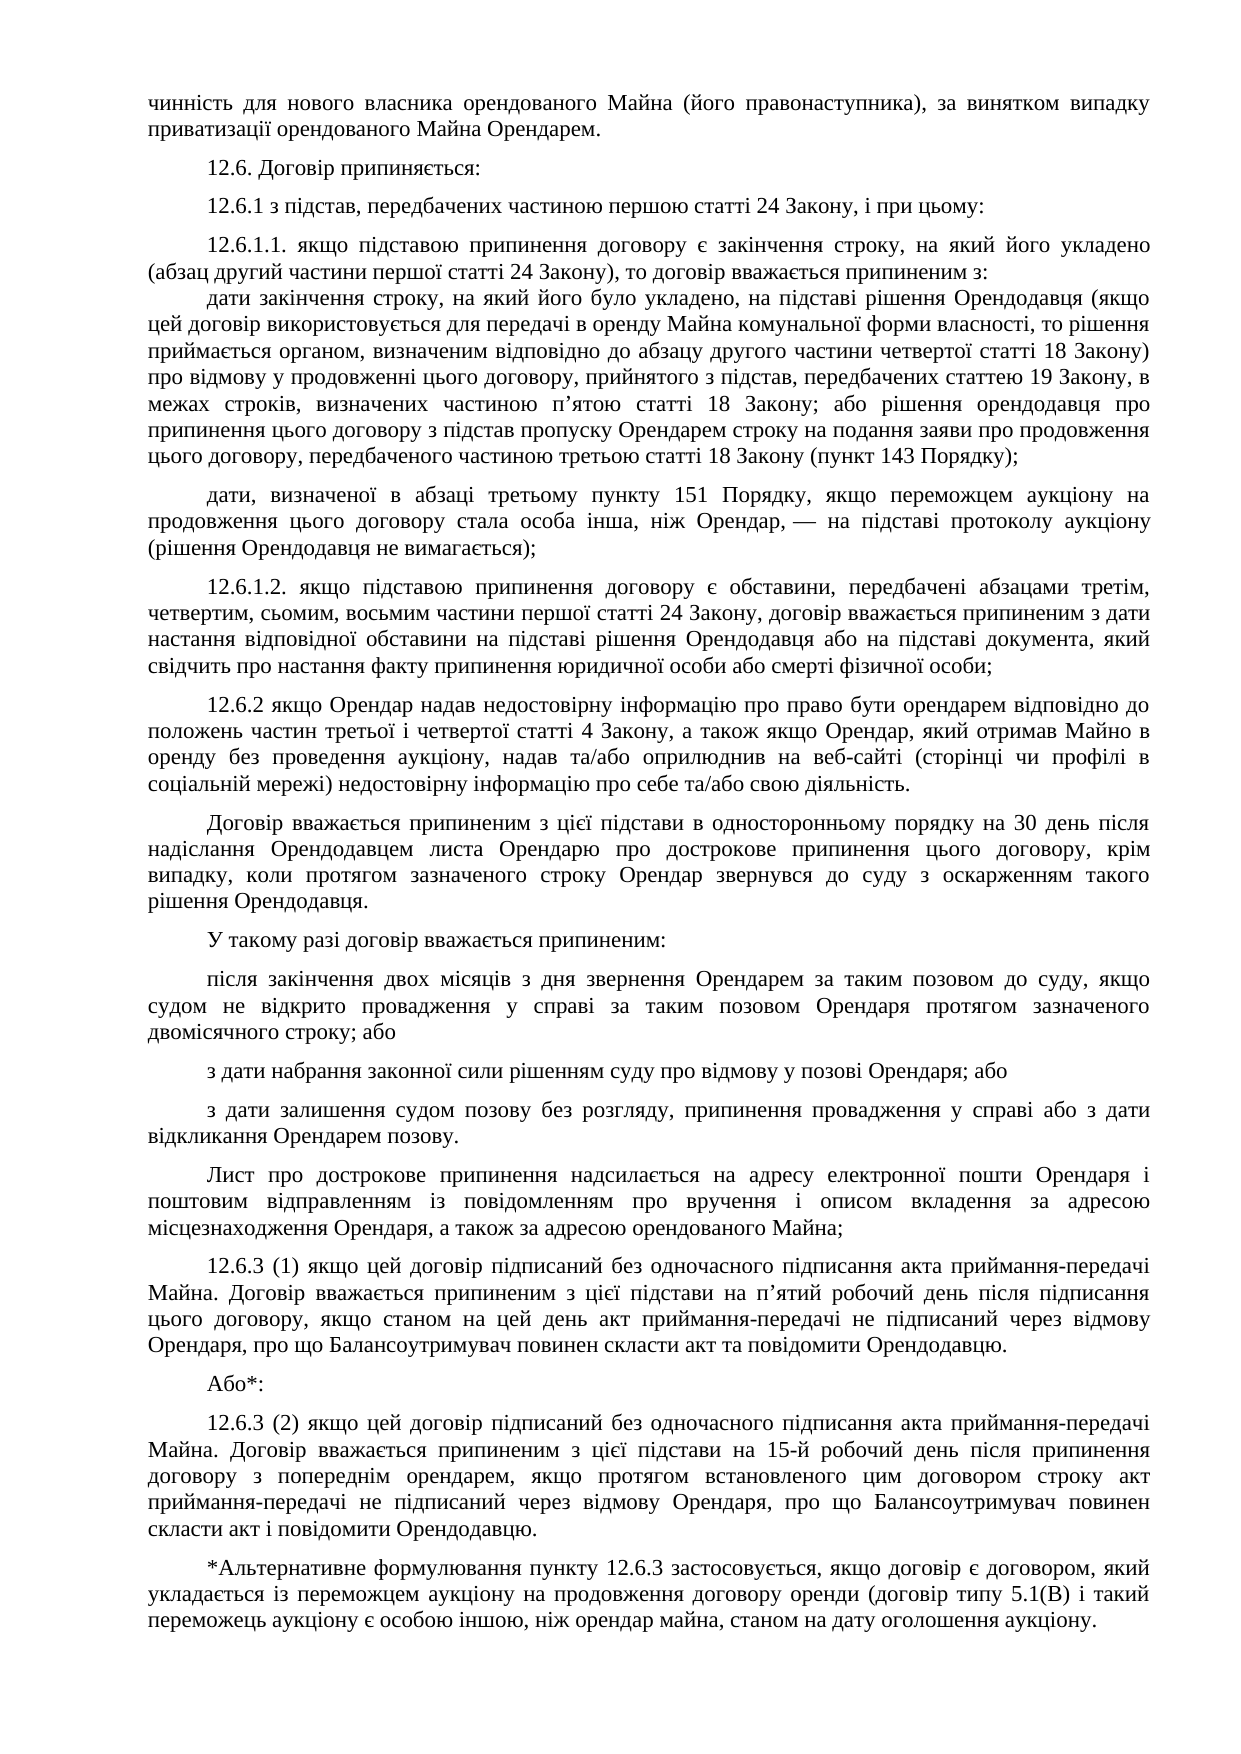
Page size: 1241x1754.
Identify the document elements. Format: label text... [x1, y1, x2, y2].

text У такому разі договір вважається припиненим: [148, 926, 1152, 953]
text з дати набрання законної сили рішенням суду про відмову у позові Орендаря; або [148, 1057, 1152, 1083]
text 12.6. Договір припиняється: [148, 154, 1152, 180]
text *Альтернативне формулювання пункту 12.6.3 застосовується, якщо договір є договором, який укладається із переможцем аукціону на продовження договору оренди (договір типу 5.1(В) і такий переможець аукціону є особою іншою, ніж орендар майна, станом на дату оголошення аукціону. [148, 1553, 1152, 1633]
text 12.6.1.1. якщо підставою припинення договору є закінчення строку, на який його укладено (абзац другий частини першої статті 24 Закону), то договір вважається припиненим з: [148, 231, 1152, 284]
text 12.6.2 якщо Орендар надав недостовірну інформацію про право бути орендарем відповідно до положень частин третьої і четвертої статті 4 Закону, а також якщо Орендар, який отримав Майно в оренду без проведення аукціону, надав та/або оприлюднив на веб-сайті (сторінці чи профілі в соціальній мережі) недостовірну інформацію про себе та/або свою діяльність. [148, 691, 1152, 796]
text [148, 88, 1152, 141]
text з дати залишення судом позову без розгляду, припинення провадження у справі або з дати відкликання Орендарем позову. [148, 1096, 1152, 1148]
text дати, визначеної в абзаці третьому пункту 151 Порядку, якщо переможцем аукціону на продовження цього договору стала особа інша, ніж Орендар, — на підставі протоколу аукціону (рішення Орендодавця не вимагається); [148, 481, 1152, 560]
text 12.6.3 (2) якщо цей договір підписаний без одночасного підписання акта приймання-передачі Майна. Договір вважається припиненим з цієї підстави на 15-й робочий день після припинення договору з попереднім орендарем, якщо протягом встановленого цим договором строку акт приймання-передачі не підписаний через відмову Орендаря, про що Балансоутримувач повинен скласти акт і повідомити Орендодавцю. [148, 1409, 1152, 1541]
text дати закінчення строку, на який його було укладено, на підставі рішення Орендодавця (якщо цей договір використовується для передачі в оренду Майна комунальної форми власності, то рішення приймається органом, визначеним відповідно до абзацу другого частини четвертої статті 18 Закону) про відмову у продовженні цього договору, прийнятого з підстав, передбачених статтею 19 Закону, в межах строків, визначених частиною п’ятою статті 18 Закону; або рішення орендодавця про припинення цього договору з підстав пропуску Орендарем строку на подання заяви про продовження цього договору, передбаченого частиною третьою статті 18 Закону (пункт 143 Порядку); [148, 284, 1152, 469]
text Або*: [148, 1370, 1152, 1397]
text 12.6.3 (1) якщо цей договір підписаний без одночасного підписання акта приймання-передачі Майна. Договір вважається припиненим з цієї підстави на п’ятий робочий день після підписання цього договору, якщо станом на цей день акт приймання-передачі не підписаний через відмову Орендаря, про що Балансоутримувач повинен скласти акт та повідомити Орендодавцю. [148, 1252, 1152, 1358]
text після закінчення двох місяців з дня звернення Орендарем за таким позовом до суду, якщо судом не відкрито провадження у справі за таким позовом Орендаря протягом зазначеного двомісячного строку; або [148, 965, 1152, 1044]
text Договір вважається припиненим з цієї підстави в односторонньому порядку на 30 день після надіслання Орендодавцем листа Орендарю про дострокове припинення цього договору, крім випадку, коли протягом зазначеного строку Орендар звернувся до суду з оскарженням такого рішення Орендодавця. [148, 808, 1152, 914]
text Лист про дострокове припинення надсилається на адресу електронної пошти Орендаря і поштовим відправленням із повідомленням про вручення і описом вкладення за адресою місцезнаходження Орендаря, а також за адресою орендованого Майна; [148, 1161, 1152, 1240]
text 12.6.1 з підстав, передбачених частиною першою статті 24 Закону, і при цьому: [148, 193, 1152, 219]
text 12.6.1.2. якщо підставою припинення договору є обставини, передбачені абзацами третім, четвертим, сьомим, восьмим частини першої статті 24 Закону, договір вважається припиненим з дати настання відповідної обставини на підставі рішення Орендодавця або на підставі документа, який свідчить про настання факту припинення юридичної особи або смерті фізичної особи; [148, 573, 1152, 678]
